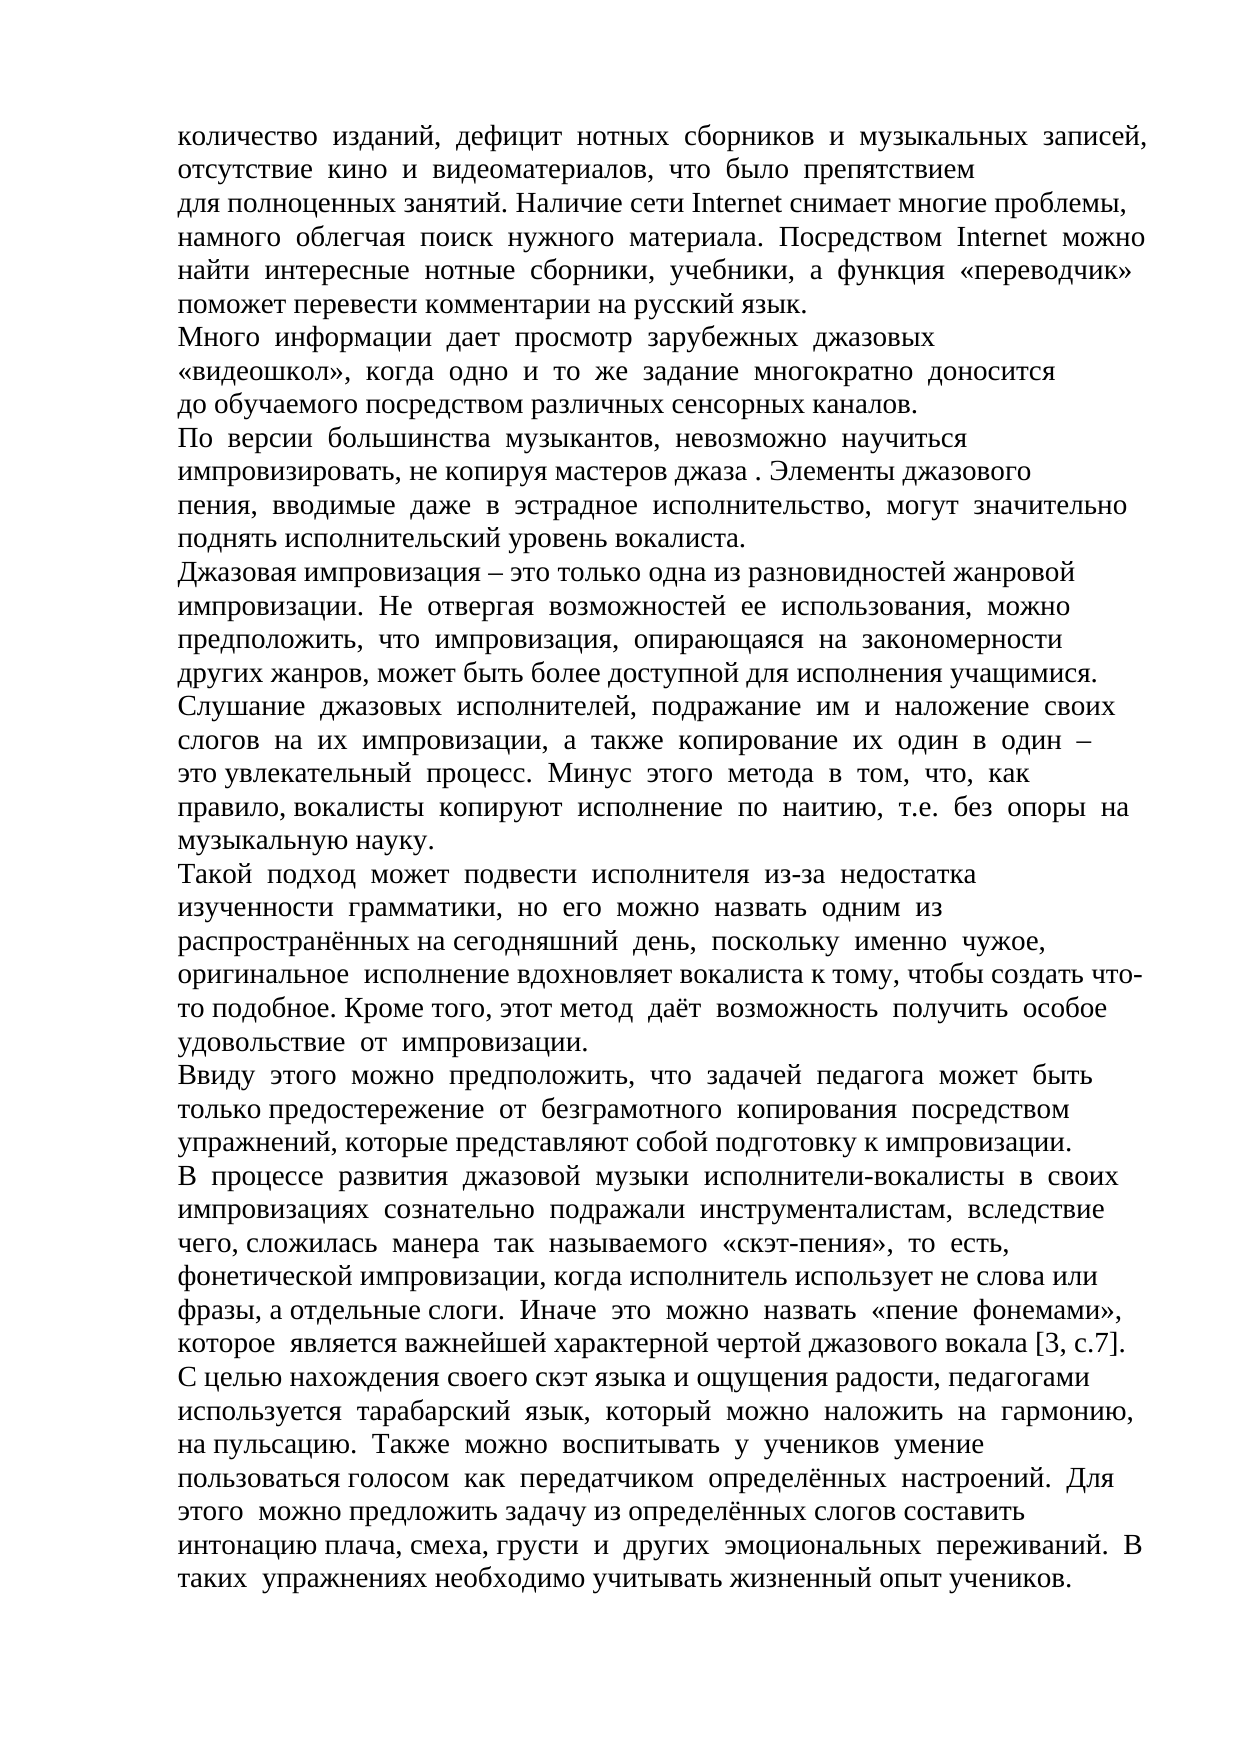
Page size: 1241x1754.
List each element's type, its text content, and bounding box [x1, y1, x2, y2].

text Много информации дает просмотр зарубежных джазовых [177, 319, 1152, 353]
text до обучаемого посредством различных сенсорных каналов. [177, 386, 1152, 420]
text слогов на их импровизации, а также копирование их один в один – [177, 722, 1152, 755]
text Ввиду этого можно предположить, что задачей педагога может быть только предостережение от безграмотного копирования посредством упражнений, которые представляют собой подготовку к импровизации. [177, 1057, 1152, 1158]
text импровизировать, не копируя мастеров джаза . Элементы джазового [177, 453, 1152, 487]
text это увлекательный процесс. Минус этого метода в том, что, как правило, вокалисты копируют исполнение по наитию, т.е. без опоры на музыкальную науку. [177, 755, 1152, 856]
text найти интересные нотные сборники, учебники, а функция «переводчик» [177, 252, 1152, 286]
text С целью нахождения своего скэт языка и ощущения радости, педагогами [177, 1359, 1152, 1393]
text для полноценных занятий. Наличие сети Internet снимает многие проблемы, [177, 185, 1152, 219]
text намного облегчая поиск нужного материала. Посредством Internet можно [177, 219, 1152, 252]
text предположить, что импровизация, опирающаяся на закономерности других жанров, может быть более доступной для исполнения учащимися. [177, 621, 1152, 688]
text поможет перевести комментарии на русский язык. [177, 286, 1152, 319]
text импровизации. Не отвергая возможностей ее использования, можно [177, 588, 1152, 621]
text Слушание джазовых исполнителей, подражание им и наложение своих [177, 688, 1152, 722]
text Джазовая импровизация – это только одна из разновидностей жанровой [177, 554, 1152, 588]
text По версии большинства музыкантов, невозможно научиться [177, 420, 1152, 453]
text количество изданий, дефицит нотных сборников и музыкальных записей, [177, 118, 1152, 152]
text «видеошкол», когда одно и то же задание многократно доносится [177, 353, 1152, 386]
text отсутствие кино и видеоматериалов, что было препятствием [177, 152, 1152, 185]
text Такой подход может подвести исполнителя из-за недостатка [177, 856, 1152, 889]
text используется тарабарский язык, который можно наложить на гармонию, [177, 1393, 1152, 1426]
text изученности грамматики, но его можно назвать одним из распространённых на сегодняшний день, поскольку именно чужое, оригинальное исполнение вдохновляет вокалиста к тому, чтобы создать что-то подобное. Кроме того, этот метод даёт возможность получить особое удовольствие от импровизации. [177, 889, 1152, 1057]
text импровизациях сознательно подражали инструменталистам, вследствие чего, сложилась манера так называемого «скэт-пения», то есть, фонетической импровизации, когда исполнитель использует не слова или фразы, а отдельные слоги. Иначе это можно назвать «пение фонемами», которое является важнейшей характерной чертой джазового вокала [3, с.7]. [177, 1191, 1152, 1359]
text на пульсацию. Также можно воспитывать у учеников умение пользоваться голосом как передатчиком определённых настроений. Для этого можно предложить задачу из определённых слогов составить интонацию плача, смеха, грусти и других эмоциональных переживаний. В таких упражнениях необходимо учитывать жизненный опыт учеников. [177, 1426, 1152, 1594]
text пения, вводимые даже в эстрадное исполнительство, могут значительно [177, 487, 1152, 521]
text поднять исполнительский уровень вокалиста. [177, 521, 1152, 554]
text В процессе развития джазовой музыки исполнители-вокалисты в своих [177, 1158, 1152, 1191]
